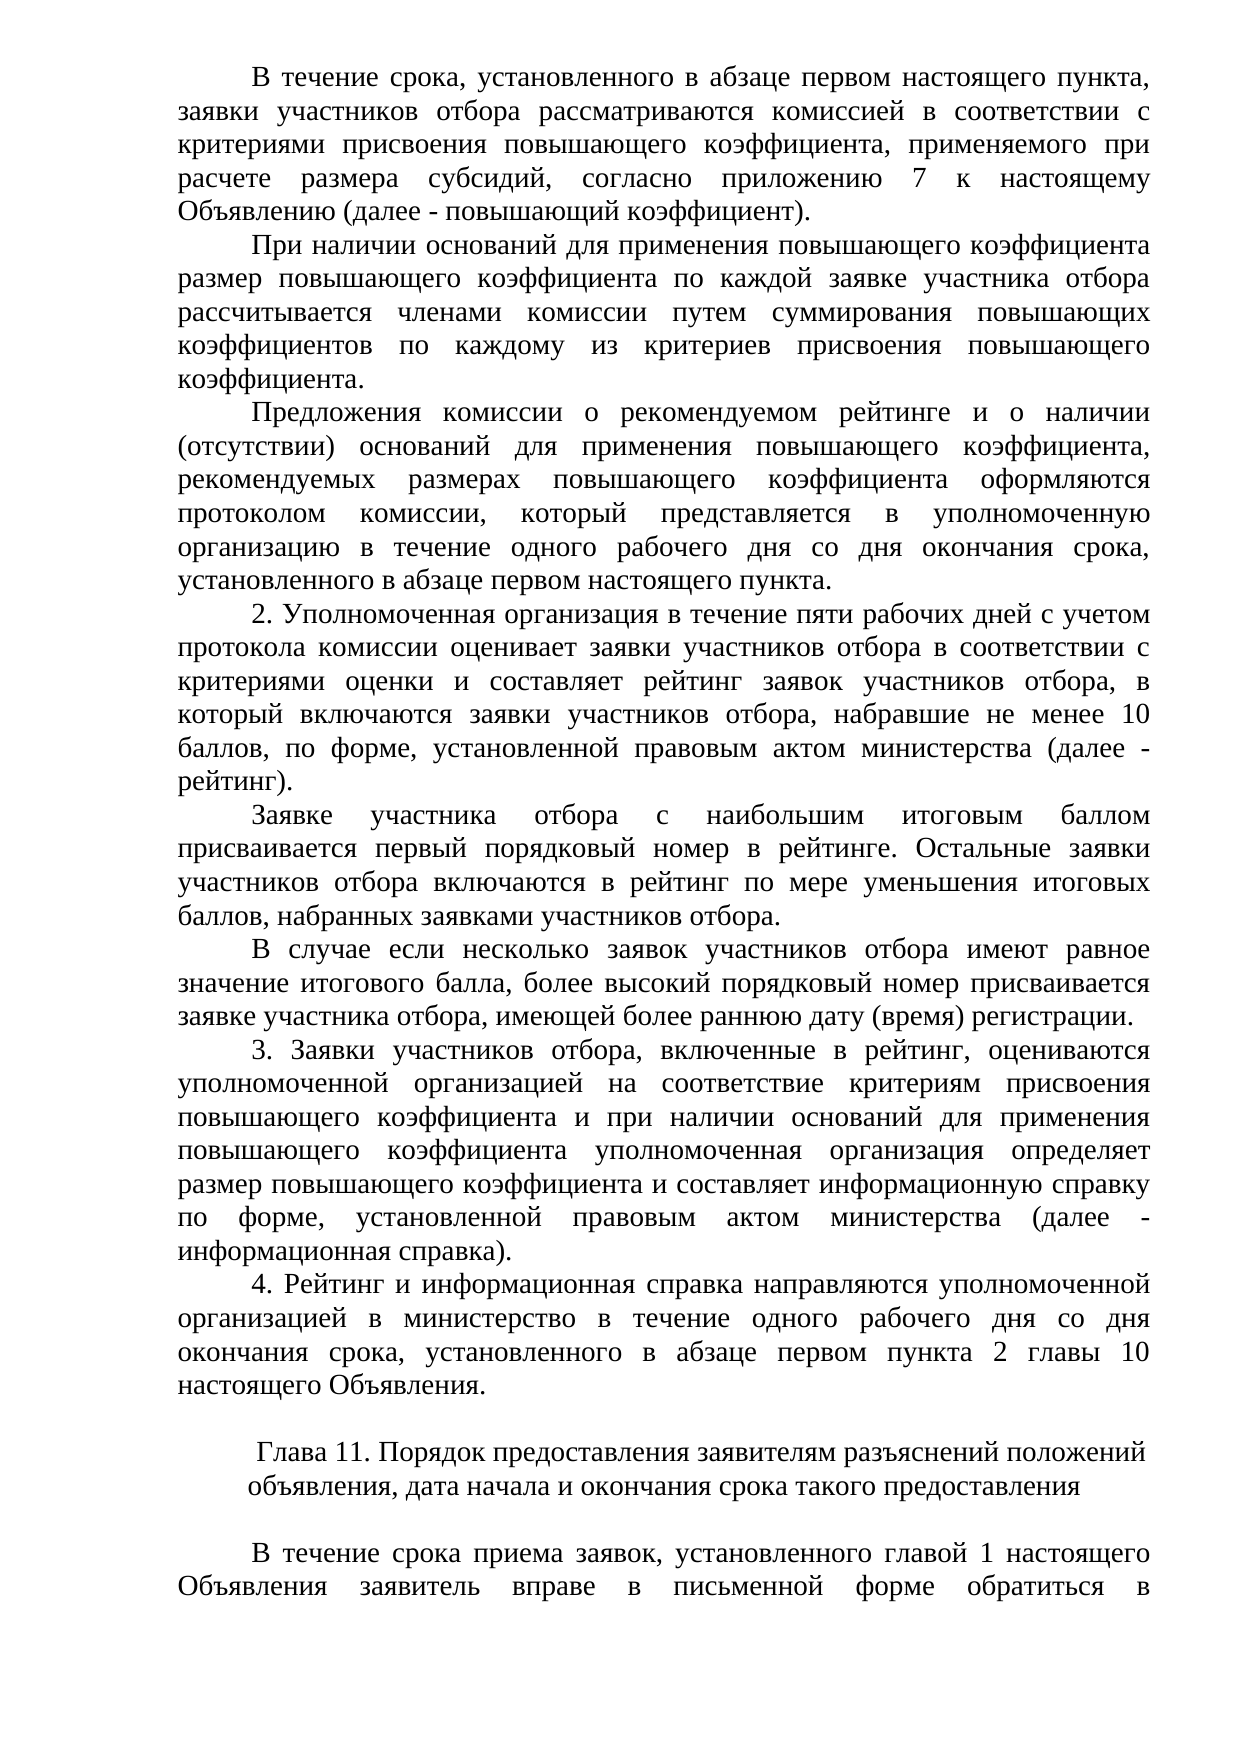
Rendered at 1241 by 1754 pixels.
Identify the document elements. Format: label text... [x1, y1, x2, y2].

text В течение срока, установленного в абзаце первом настоящего пункта, заявки участников отбора рассматриваются комиссией в соответствии с критериями присвоения повышающего коэффициента, применяемого при расчете размера субсидий, согласно приложению 7 к настоящему Объявлению (далее - повышающий коэффициент). [177, 59, 1151, 227]
text Заявке участника отбора с наибольшим итоговым баллом присваивается первый порядковый номер в рейтинге. Остальные заявки участников отбора включаются в рейтинг по мере уменьшения итоговых баллов, набранных заявками участников отбора. [177, 797, 1151, 931]
text Глава 11. Порядок предоставления заявителям разъяснений положений объявления, дата начала и окончания срока такого предоставления [177, 1434, 1151, 1501]
text Предложения комиссии о рекомендуемом рейтинге и о наличии (отсутствии) оснований для применения повышающего коэффициента, рекомендуемых размерах повышающего коэффициента оформляются протоколом комиссии, который представляется в уполномоченную организацию в течение одного рабочего дня со дня окончания срока, установленного в абзаце первом настоящего пункта. [177, 394, 1151, 596]
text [177, 1535, 1151, 1602]
text В случае если несколько заявок участников отбора имеют равное значение итогового балла, более высокий порядковый номер присваивается заявке участника отбора, имеющей более раннюю дату (время) регистрации. [177, 931, 1151, 1032]
text При наличии оснований для применения повышающего коэффициента размер повышающего коэффициента по каждой заявке участника отбора рассчитывается членами комиссии путем суммирования повышающих коэффициентов по каждому из критериев присвоения повышающего коэффициента. [177, 227, 1151, 394]
text 4. Рейтинг и информационная справка направляются уполномоченной организацией в министерство в течение одного рабочего дня со дня окончания срока, установленного в абзаце первом пункта 2 главы 10 настоящего Объявления. [177, 1267, 1151, 1401]
text 2. Уполномоченная организация в течение пяти рабочих дней с учетом протокола комиссии оценивает заявки участников отбора в соответствии с критериями оценки и составляет рейтинг заявок участников отбора, в который включаются заявки участников отбора, набравшие не менее 10 баллов, по форме, установленной правовым актом министерства (далее - рейтинг). [177, 596, 1151, 797]
text 3. Заявки участников отбора, включенные в рейтинг, оцениваются уполномоченной организацией на соответствие критериям присвоения повышающего коэффициента и при наличии оснований для применения повышающего коэффициента уполномоченная организация определяет размер повышающего коэффициента и составляет информационную справку по форме, установленной правовым актом министерства (далее - информационная справка). [177, 1032, 1151, 1267]
